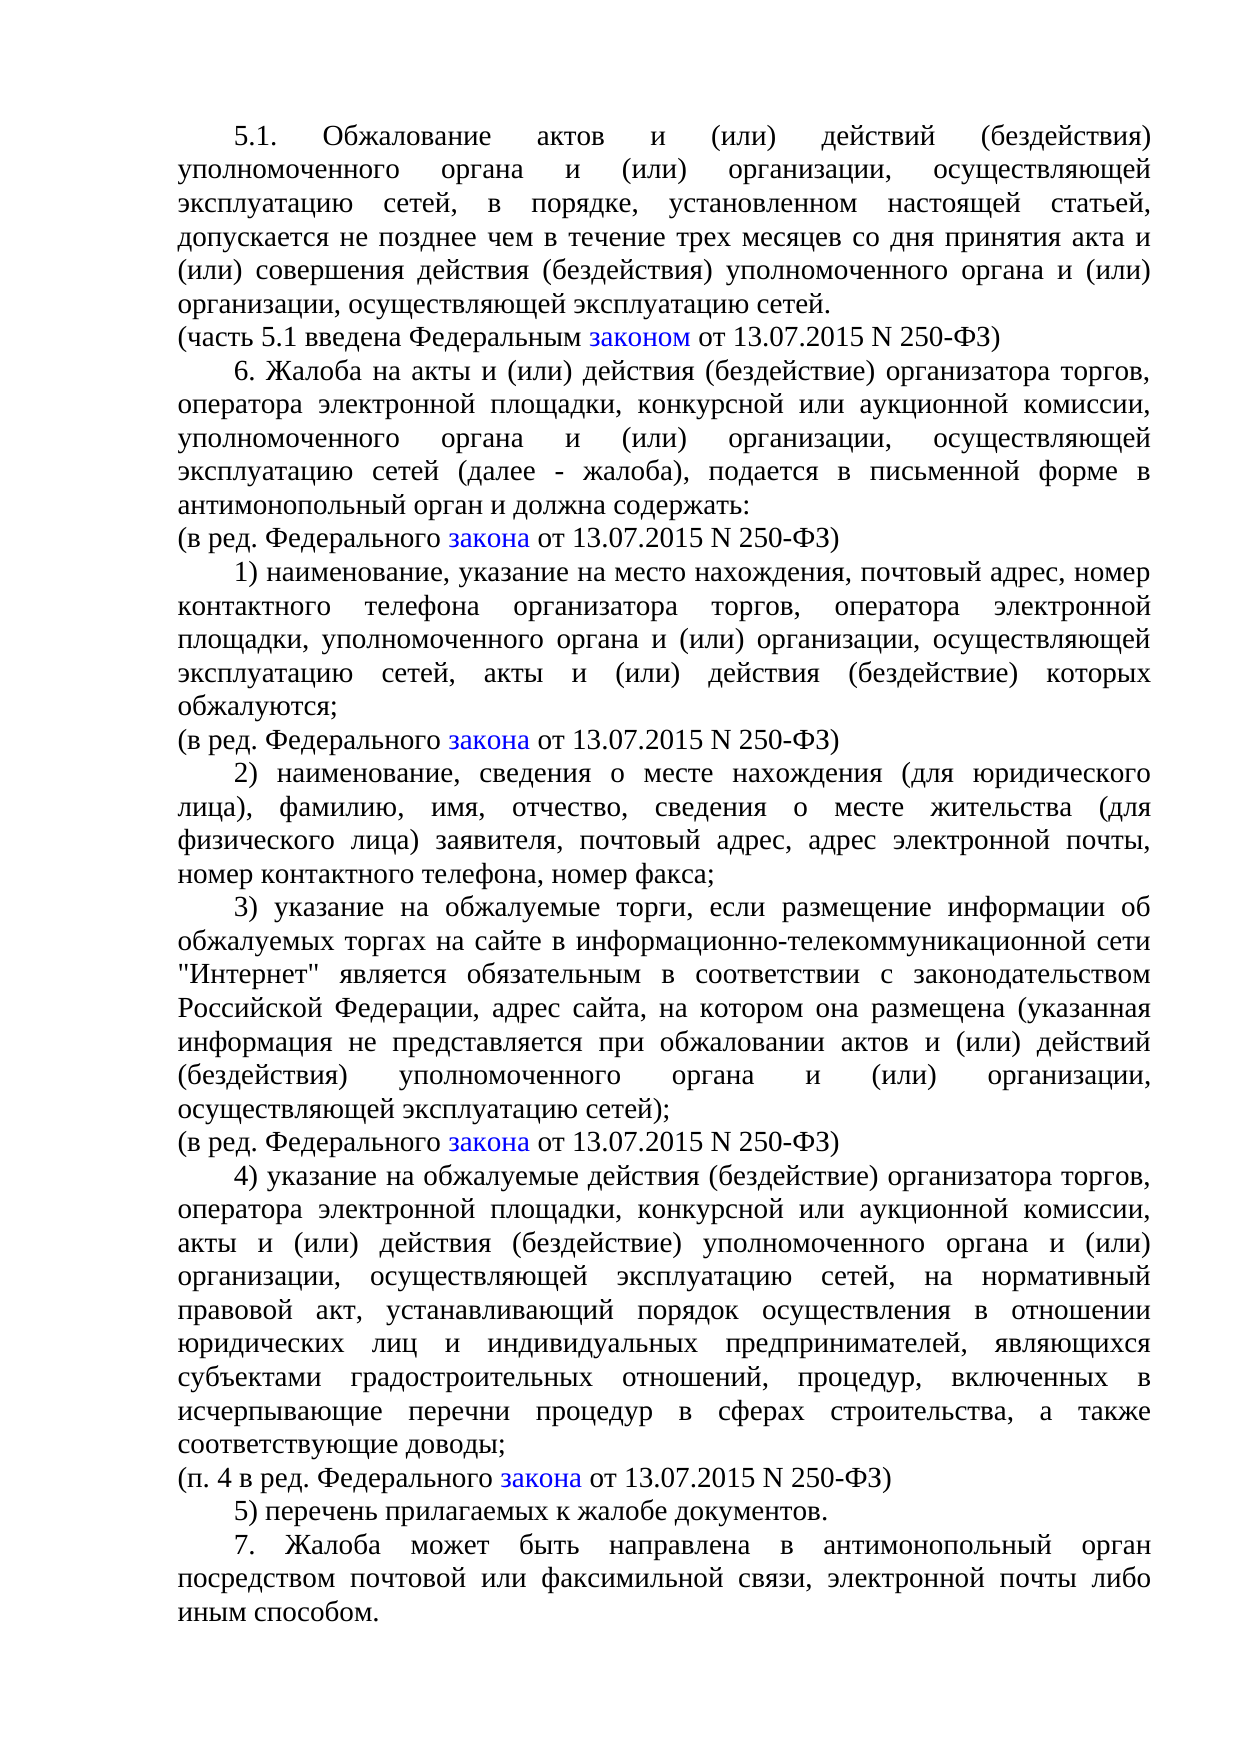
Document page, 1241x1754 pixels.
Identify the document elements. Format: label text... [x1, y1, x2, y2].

text 3) указание на обжалуемые торги, если размещение информации об обжалуемых торгах на сайте в информационно-телекоммуникационной сети "Интернет" является обязательным в соответствии с законодательством Российской Федерации, адрес сайта, на котором она размещена (указанная информация не представляется при обжаловании актов и (или) действий (бездействия) уполномоченного органа и (или) организации, осуществляющей эксплуатацию сетей); [177, 889, 1152, 1124]
text (в ред. Федерального закона от 13.07.2015 N 250-ФЗ) [177, 1124, 1152, 1158]
text 5.1. Обжалование актов и (или) действий (бездействия) уполномоченного органа и (или) организации, осуществляющей эксплуатацию сетей, в порядке, установленном настоящей статьей, допускается не позднее чем в течение трех месяцев со дня принятия акта и (или) совершения действия (бездействия) уполномоченного органа и (или) организации, осуществляющей эксплуатацию сетей. [177, 118, 1152, 319]
text 4) указание на обжалуемые действия (бездействие) организатора торгов, оператора электронной площадки, конкурсной или аукционной комиссии, акты и (или) действия (бездействие) уполномоченного органа и (или) организации, осуществляющей эксплуатацию сетей, на нормативный правовой акт, устанавливающий порядок осуществления в отношении юридических лиц и индивидуальных предпринимателей, являющихся субъектами градостроительных отношений, процедур, включенных в исчерпывающие перечни процедур в сферах строительства, а также соответствующие доводы; [177, 1158, 1152, 1460]
text 1) наименование, указание на место нахождения, почтовый адрес, номер контактного телефона организатора торгов, оператора электронной площадки, уполномоченного органа и (или) организации, осуществляющей эксплуатацию сетей, акты и (или) действия (бездействие) которых обжалуются; [177, 554, 1152, 722]
text 2) наименование, сведения о месте нахождения (для юридического лица), фамилию, имя, отчество, сведения о месте жительства (для физического лица) заявителя, почтовый адрес, адрес электронной почты, номер контактного телефона, номер факса; [177, 755, 1152, 889]
text (часть 5.1 введена Федеральным законом от 13.07.2015 N 250-ФЗ) [177, 319, 1152, 353]
text 6. Жалоба на акты и (или) действия (бездействие) организатора торгов, оператора электронной площадки, конкурсной или аукционной комиссии, уполномоченного органа и (или) организации, осуществляющей эксплуатацию сетей (далее - жалоба), подается в письменной форме в антимонопольный орган и должна содержать: [177, 353, 1152, 521]
text (в ред. Федерального закона от 13.07.2015 N 250-ФЗ) [177, 722, 1152, 755]
text 5) перечень прилагаемых к жалобе документов. [177, 1493, 1152, 1527]
text (в ред. Федерального закона от 13.07.2015 N 250-ФЗ) [177, 521, 1152, 554]
text (п. 4 в ред. Федерального закона от 13.07.2015 N 250-ФЗ) [177, 1460, 1152, 1493]
text 7. Жалоба может быть направлена в антимонопольный орган посредством почтовой или факсимильной связи, электронной почты либо иным способом. [177, 1527, 1152, 1627]
